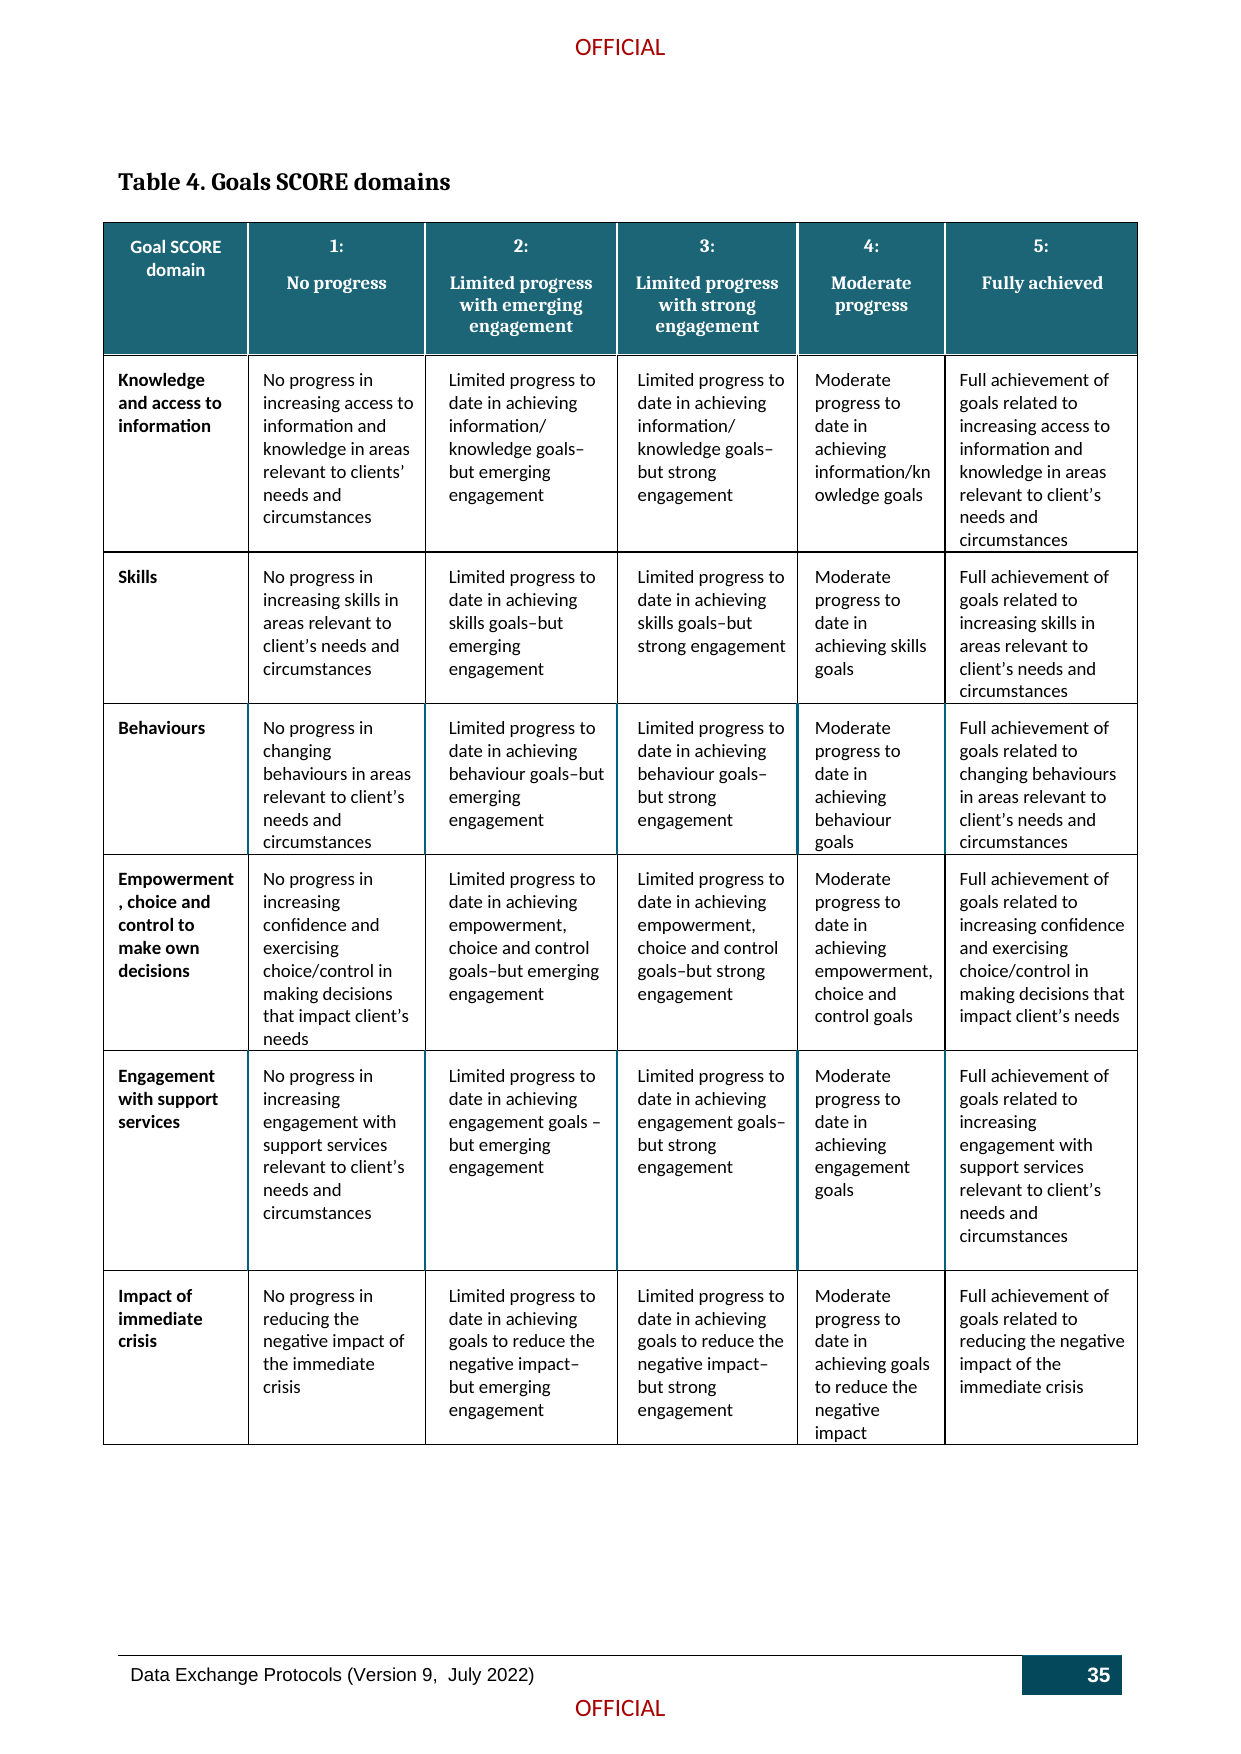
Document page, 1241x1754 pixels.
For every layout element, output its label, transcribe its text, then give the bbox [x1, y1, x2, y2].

table_cell Full achievement of goals related to increasing skills in areas relevant to client’s needs and circumstances [946, 553, 1137, 702]
table_cell Moderate progress to date in achieving behaviour goals [799, 704, 944, 853]
table_cell No progress in changing behaviours in areas relevant to client’s needs and circumstances [249, 704, 424, 853]
table_cell Moderate progress to date in achieving goals to reduce the negative impact [798, 1271, 944, 1444]
table_cell Limited progress to date in achieving skills goals–but strong engagement [618, 553, 797, 702]
table_cell Limited progress to date in achieving goals to reduce the negative impact– but emerging engagement [426, 1271, 617, 1444]
table_cell Impact of immediate crisis [104, 1271, 248, 1444]
table_cell Limited progress to date in achieving engagement goals –but emerging engagement [426, 1051, 616, 1270]
table_cell No progress in increasing skills in areas relevant to client’s needs and circumstances [249, 553, 425, 702]
table_cell Moderate progress to date in achieving empowerment, choice and control goals [798, 855, 944, 1050]
table_header 1: No progress [249, 223, 424, 354]
table_cell Full achievement of goals related to increasing engagement with support services relevant to client’s needs and circumstances [946, 1051, 1137, 1270]
table_header 4: Moderate progress [799, 223, 944, 354]
table_cell Limited progress to date in achieving skills goals–but emerging engagement [426, 553, 617, 702]
table_cell Skills [104, 553, 248, 702]
table_header Goal SCORE domain [104, 223, 247, 354]
table_cell Limited progress to date in achieving engagement goals–but strong engagement [618, 1051, 796, 1270]
table_cell Limited progress to date in achieving information/ knowledge goals–but strong engagement [618, 356, 797, 551]
table_cell Limited progress to date in achieving empowerment, choice and control goals–but emerging engagement [426, 855, 617, 1050]
table_cell Full achievement of goals related to increasing access to information and knowledge in areas relevant to client’s needs and circumstances [946, 356, 1137, 551]
table_cell No progress in increasing engagement with support services relevant to client’s needs and circumstances [249, 1051, 424, 1270]
table_cell No progress in increasing confidence and exercising choice/control in making decisions that impact client’s needs [249, 855, 425, 1050]
table_cell Knowledge and access to information [104, 356, 248, 551]
table_cell Limited progress to date in achieving goals to reduce the negative impact–but strong engagement [618, 1271, 797, 1444]
table_cell Engagement with support services [104, 1051, 247, 1270]
table_cell Moderate progress to date in achieving information/knowledge goals [798, 356, 944, 551]
subtitle Table 4. Goals SCORE domains [118, 168, 1122, 197]
table_cell Limited progress to date in achieving behaviour goals–but strong engagement [618, 704, 796, 853]
table_header 2: Limited progress with emerging engagement [426, 223, 616, 354]
table_cell Full achievement of goals related to reducing the negative impact of the immediate crisis [946, 1271, 1137, 1444]
table_cell Behaviours [104, 704, 247, 853]
table_header 3: Limited progress with strong engagement [618, 223, 796, 354]
table_cell Limited progress to date in achieving empowerment, choice and control goals–but strong engagement [618, 855, 797, 1050]
table_cell Limited progress to date in achieving information/ knowledge goals–but emerging engagement [426, 356, 617, 551]
table_cell Moderate progress to date in achieving engagement goals [799, 1051, 944, 1270]
table_cell Full achievement of goals related to changing behaviours in areas relevant to client’s needs and circumstances [946, 704, 1137, 853]
table_cell Moderate progress to date in achieving skills goals [798, 553, 944, 702]
table_cell No progress in increasing access to information and knowledge in areas relevant to clients’ needs and circumstances [249, 356, 425, 551]
table_cell Limited progress to date in achieving behaviour goals–but emerging engagement [426, 704, 616, 853]
table_cell Full achievement of goals related to increasing confidence and exercising choice/control in making decisions that impact client’s needs [946, 855, 1137, 1050]
table_cell Empowerment, choice and control to make own decisions [104, 855, 248, 1050]
table_cell No progress in reducing the negative impact of the immediate crisis [249, 1271, 425, 1444]
table_header 5: Fully achieved [946, 223, 1137, 354]
